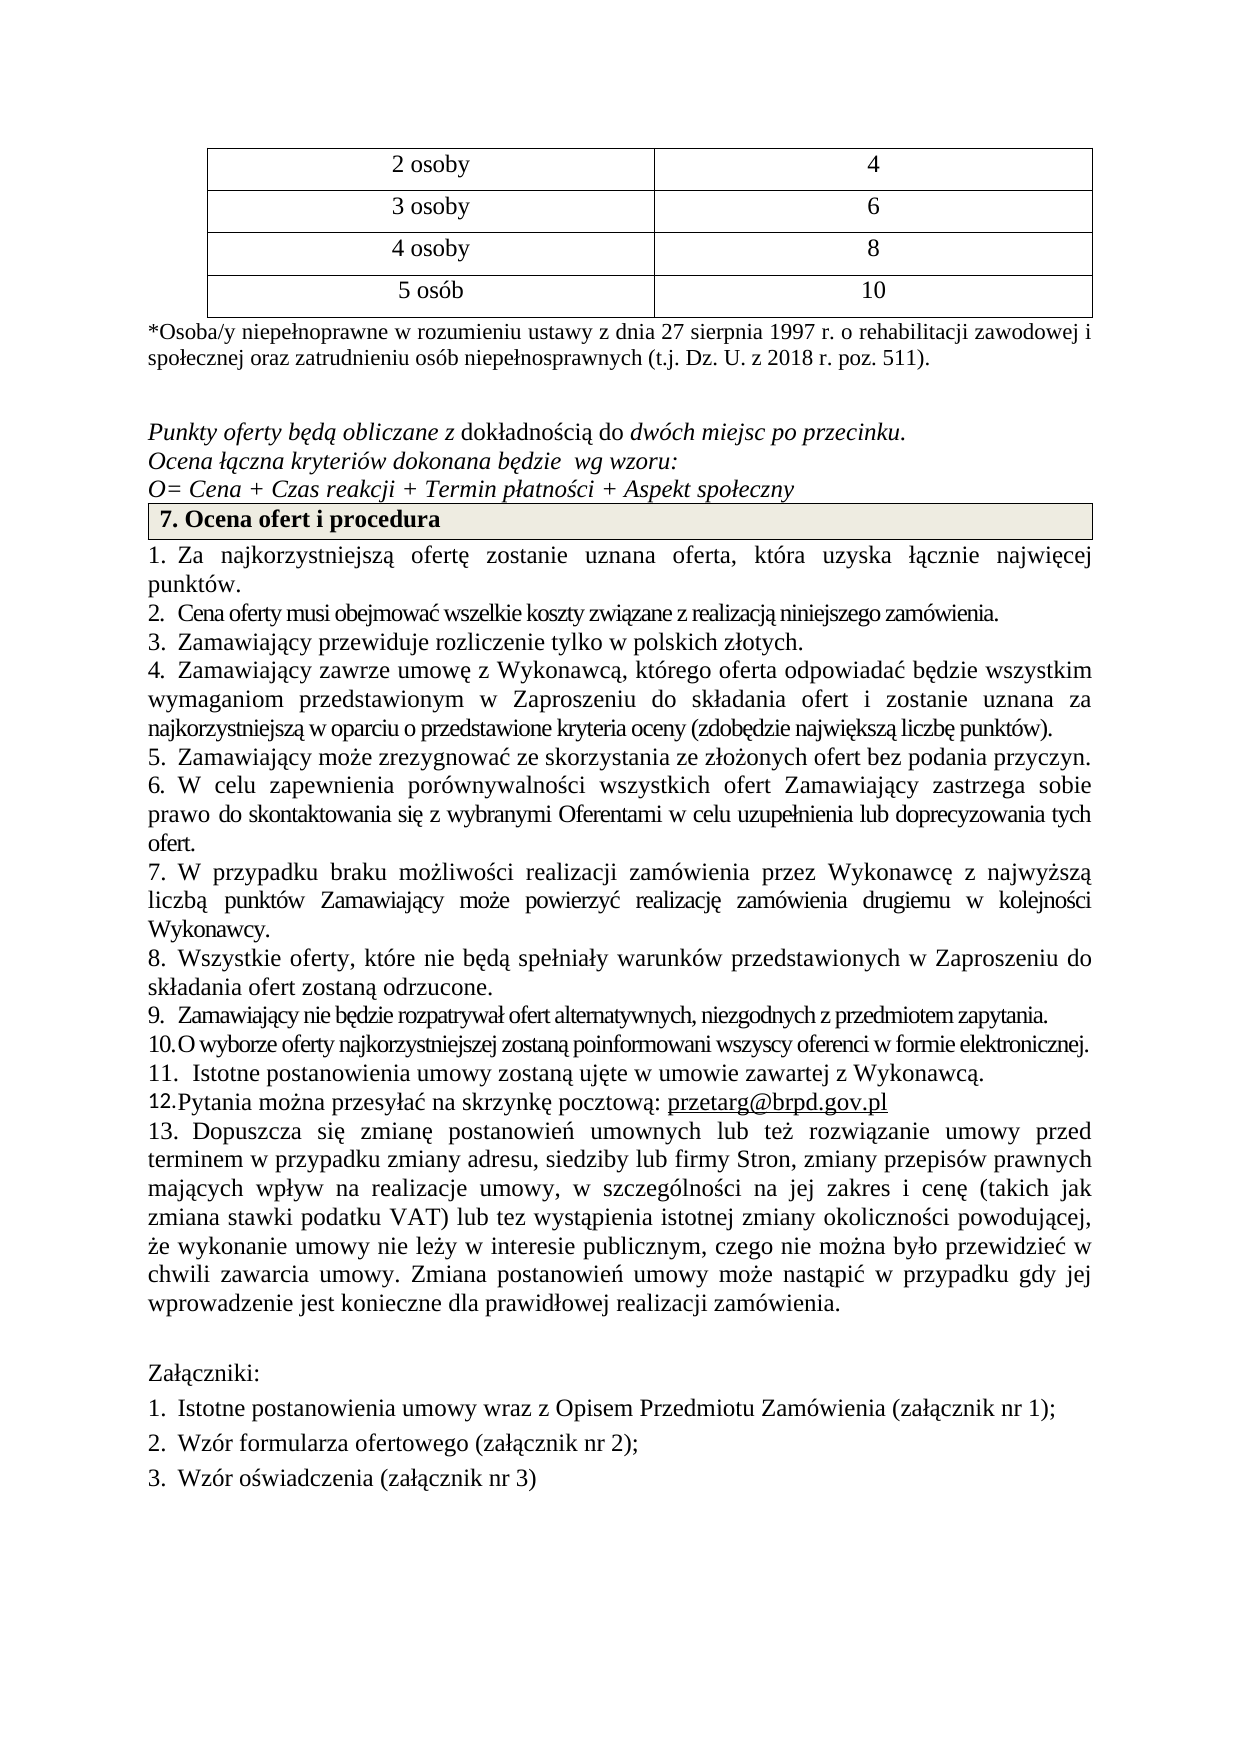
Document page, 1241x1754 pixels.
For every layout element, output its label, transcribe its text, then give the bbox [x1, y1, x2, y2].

text Ocena łączna kryteriów dokonana będzie wg wzoru: [148, 446, 1093, 474]
table_cell 2 osoby [208, 149, 654, 190]
list Wzór formularza ofertowego (załącznik nr 2); [148, 1428, 1093, 1457]
text O= Cena + Czas reakcji + Termin płatności + Aspekt społeczny [148, 474, 1093, 503]
table_cell 4 [655, 149, 1092, 190]
list Zamawiający może zrezygnować ze skorzystania ze złożonych ofert bez podania przyczyn. [148, 742, 1093, 770]
list Istotne postanowienia umowy wraz z Opisem Przedmiotu Zamówienia (załącznik nr 1); [148, 1393, 1093, 1422]
list Wszystkie oferty, które nie będą spełniały warunków przedstawionych w Zaproszeniu do składania ofert zostaną odrzucone. [148, 943, 1093, 1000]
list Wzór oświadczenia (załącznik nr 3) [148, 1463, 1093, 1492]
list Cena oferty musi obejmować wszelkie koszty związane z realizacją niniejszego zamówienia. [148, 598, 1093, 627]
list Zamawiający nie będzie rozpatrywał ofert alternatywnych, niezgodnych z przedmiotem zapytania. [148, 1000, 1093, 1029]
list Zamawiający przewiduje rozliczenie tylko w polskich złotych. [148, 627, 1093, 655]
list Dopuszcza się zmianę postanowień umownych lub też rozwiązanie umowy przed terminem w przypadku zmiany adresu, siedziby lub firmy Stron, zmiany przepisów prawnych mających wpływ na realizacje umowy, w szczególności na jej zakres i cenę (takich jak zmiana stawki podatku VAT) lub tez wystąpienia istotnej zmiany okoliczności powodującej, że wykonanie umowy nie leży w interesie publicznym, czego nie można było przewidzieć w chwili zawarcia umowy. Zmiana postanowień umowy może nastąpić w przypadku gdy jej wprowadzenie jest konieczne dla prawidłowej realizacji zamówienia. [148, 1116, 1093, 1317]
text Punkty oferty będą obliczane z dokładnością do dwóch miejsc po przecinku. [148, 417, 1093, 446]
list W przypadku braku możliwości realizacji zamówienia przez Wykonawcę z najwyższą liczbą punktów Zamawiający może powierzyć realizację zamówienia drugiemu w kolejności Wykonawcy. [148, 857, 1093, 943]
table_header 7. Ocena ofert i procedura [149, 504, 1092, 539]
text Załączniki: [148, 1358, 1093, 1387]
table_cell 5 osób [208, 276, 654, 317]
list Istotne postanowienia umowy zostaną ujęte w umowie zawartej z Wykonawcą. [148, 1058, 1093, 1087]
list Za najkorzystniejszą ofertę zostanie uznana oferta, która uzyska łącznie najwięcej punktów. [148, 540, 1093, 598]
table_cell 4 osoby [208, 233, 654, 274]
list Pytania można przesyłać na skrzynkę pocztową: przetarg@brpd.gov.pl [148, 1087, 1093, 1116]
table_cell 6 [655, 191, 1092, 232]
text *Osoba/y niepełnoprawne w rozumieniu ustawy z dnia 27 sierpnia 1997 r. o rehabilitacji zawodowej i społecznej oraz zatrudnieniu osób niepełnosprawnych (t.j. Dz. U. z 2018 r. poz. 511). [148, 318, 1093, 371]
table_cell 8 [655, 233, 1092, 274]
list W celu zapewnienia porównywalności wszystkich ofert Zamawiający zastrzega sobie prawo do skontaktowania się z wybranymi Oferentami w celu uzupełnienia lub doprecyzowania tych ofert. [148, 770, 1093, 857]
list Zamawiający zawrze umowę z Wykonawcą, którego oferta odpowiadać będzie wszystkim wymaganiom przedstawionym w Zaproszeniu do składania ofert i zostanie uznana za najkorzystniejszą w oparciu o przedstawione kryteria oceny (zdobędzie największą liczbę punktów). [148, 655, 1093, 742]
list O wyborze oferty najkorzystniejszej zostaną poinformowani wszyscy oferenci w formie elektronicznej. [148, 1029, 1093, 1058]
table_cell 3 osoby [208, 191, 654, 232]
table_cell 10 [655, 276, 1092, 317]
